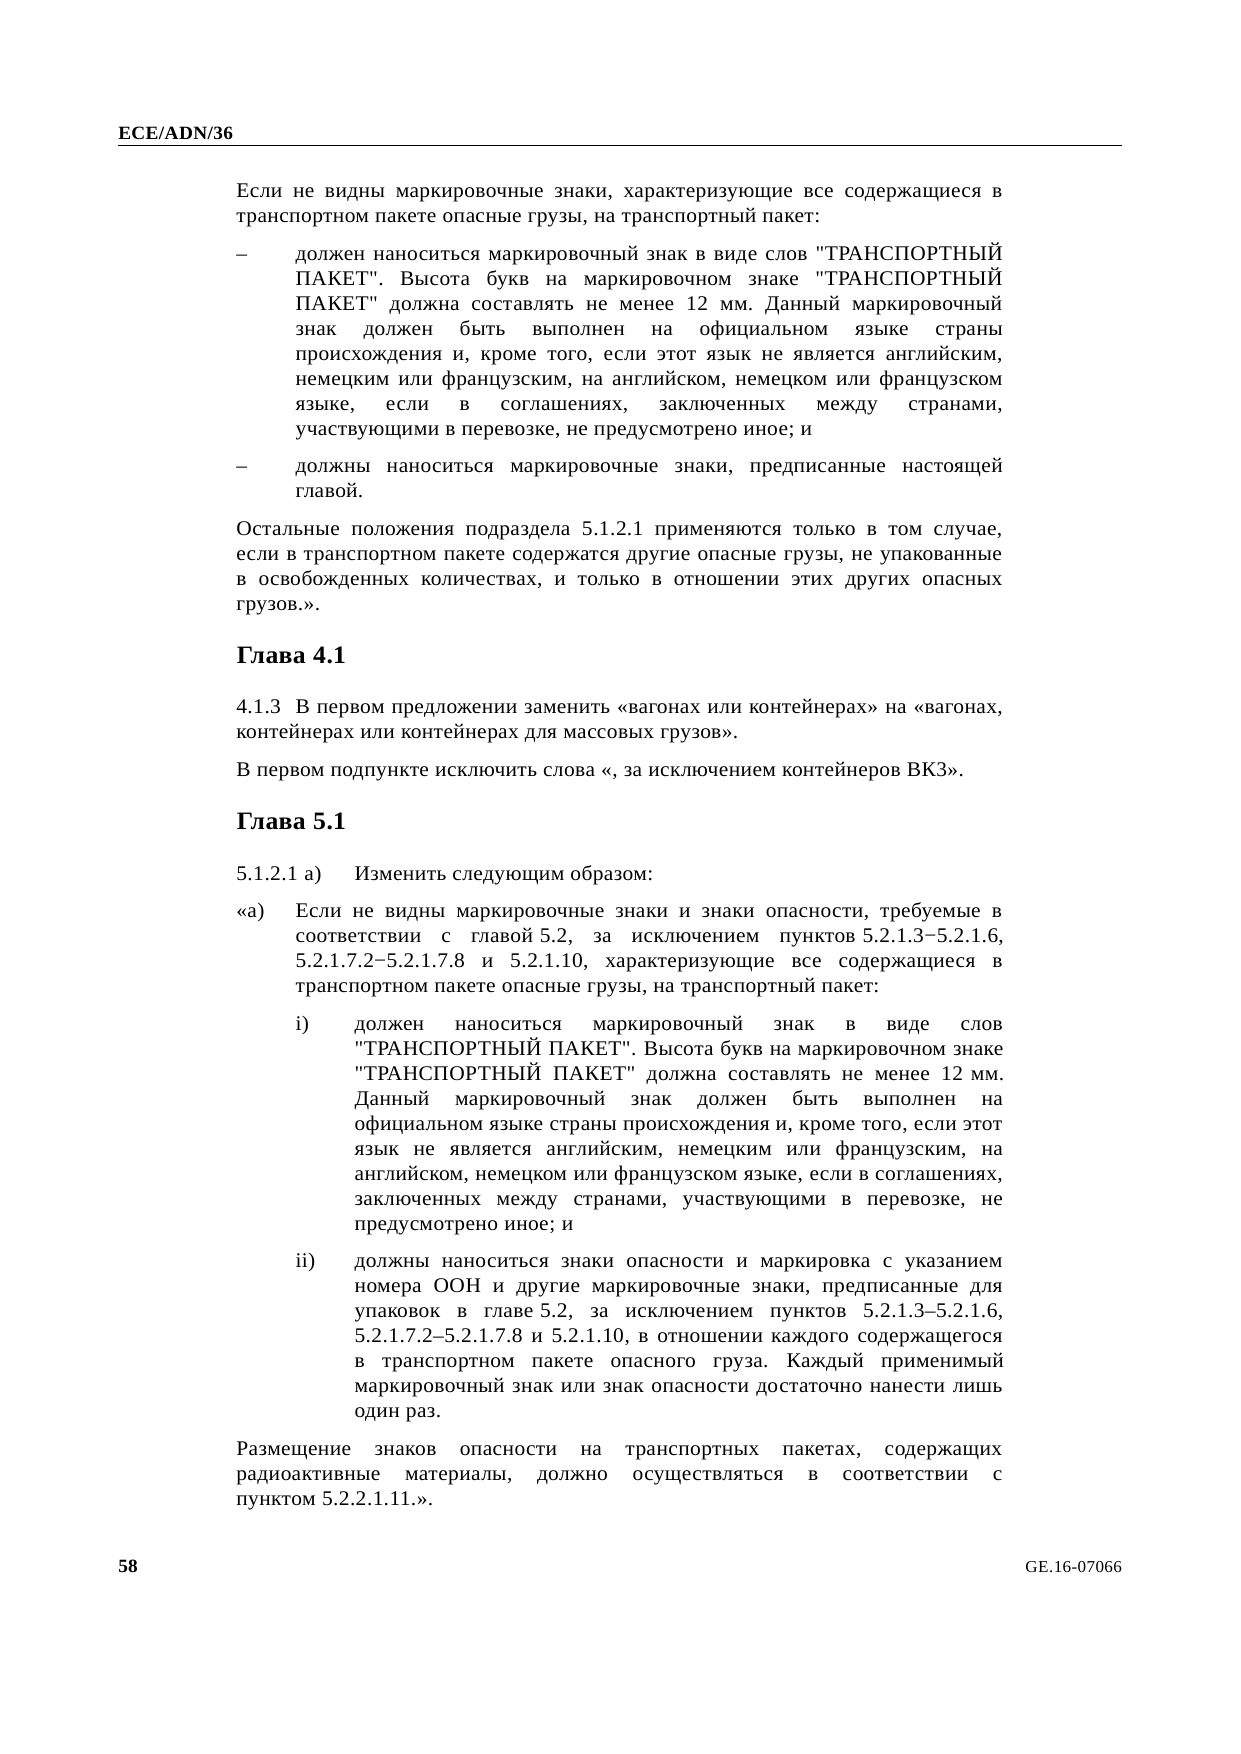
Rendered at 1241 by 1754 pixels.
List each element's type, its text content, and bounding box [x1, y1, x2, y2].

text Глава 4.1 [237, 640, 1003, 668]
text Глава 5.1 [237, 806, 1003, 835]
text Размещение знаков опасности на транспортных пакетах, содержащих радиоактивные материалы, должно осуществляться в соответствии с пунктом 5.2.2.1.11.». [236, 1435, 1004, 1510]
text ii) должны наноситься знаки опасности и маркировка с указанием номера ООН и другие маркировочные знаки, предписанные для упаковок в главе 5.2, за исключением пунктов 5.2.1.3–5.2.1.6, 5.2.1.7.2–5.2.1.7.8 и 5.2.1.10, в отношении каждого содержащегося в транспортном пакете опасного груза. Каждый применимый маркировочный знак или знак опасности достаточно нанести лишь один раз. [294, 1247, 1004, 1422]
text 5.1.2.1 a) Изменить следующим образом: [236, 860, 1004, 885]
text i) должен наноситься маркировочный знак в виде слов "ТРАНСПОРТНЫЙ ПАКЕТ". Высота букв на маркировочном знаке "ТРАНСПОРТНЫЙ ПАКЕТ" должна составлять не менее 12 мм. Данный маркировочный знак должен быть выполнен на официальном языке страны происхождения и, кроме того, если этот язык не является английским, немецким или французским, на английском, немецком или французском языке, если в соглашениях, заключенных между странами, участвующими в перевозке, не предусмотрено иное; и [294, 1010, 1004, 1235]
text Если не видны маркировочные знаки, характеризующие все содержащиеся в транспортном пакете опасные грузы, на транспортный пакет: [236, 177, 1004, 227]
text 4.1.3 В первом предложении заменить «вагонах или контейнерах» на «вагонах, контейнерах или контейнерах для массовых грузов». [236, 693, 1004, 743]
text В первом подпункте исключить слова «, за исключением контейнеров ВК3». [236, 756, 1004, 781]
text Остальные положения подраздела 5.1.2.1 применяются только в том случае, если в транспортном пакете содержатся другие опасные грузы, не упакованные в освобожденных количествах, и только в отношении этих других опасных грузов.». [236, 515, 1004, 615]
text «a) Если не видны маркировочные знаки и знаки опасности, требуемые в соответствии с главой 5.2, за исключением пунктов 5.2.1.3−5.2.1.6, 5.2.1.7.2−5.2.1.7.8 и 5.2.1.10, характеризующие все содержащиеся в транспортном пакете опасные грузы, на транспортный пакет: [236, 897, 1004, 997]
text – должны наноситься маркировочные знаки, предписанные настоящей главой. [236, 452, 1004, 502]
text – должен наноситься маркировочный знак в виде слов "ТРАНСПОРТНЫЙ ПАКЕТ". Высота букв на маркировочном знаке "ТРАНСПОРТНЫЙ ПАКЕТ" должна составлять не менее 12 мм. Данный маркировочный знак должен быть выполнен на официальном языке страны происхождения и, кроме того, если этот язык не является английским, немецким или французским, на английском, немецком или французском языке, если в соглашениях, заключенных между странами, участвующими в перевозке, не предусмотрено иное; и [236, 240, 1004, 440]
